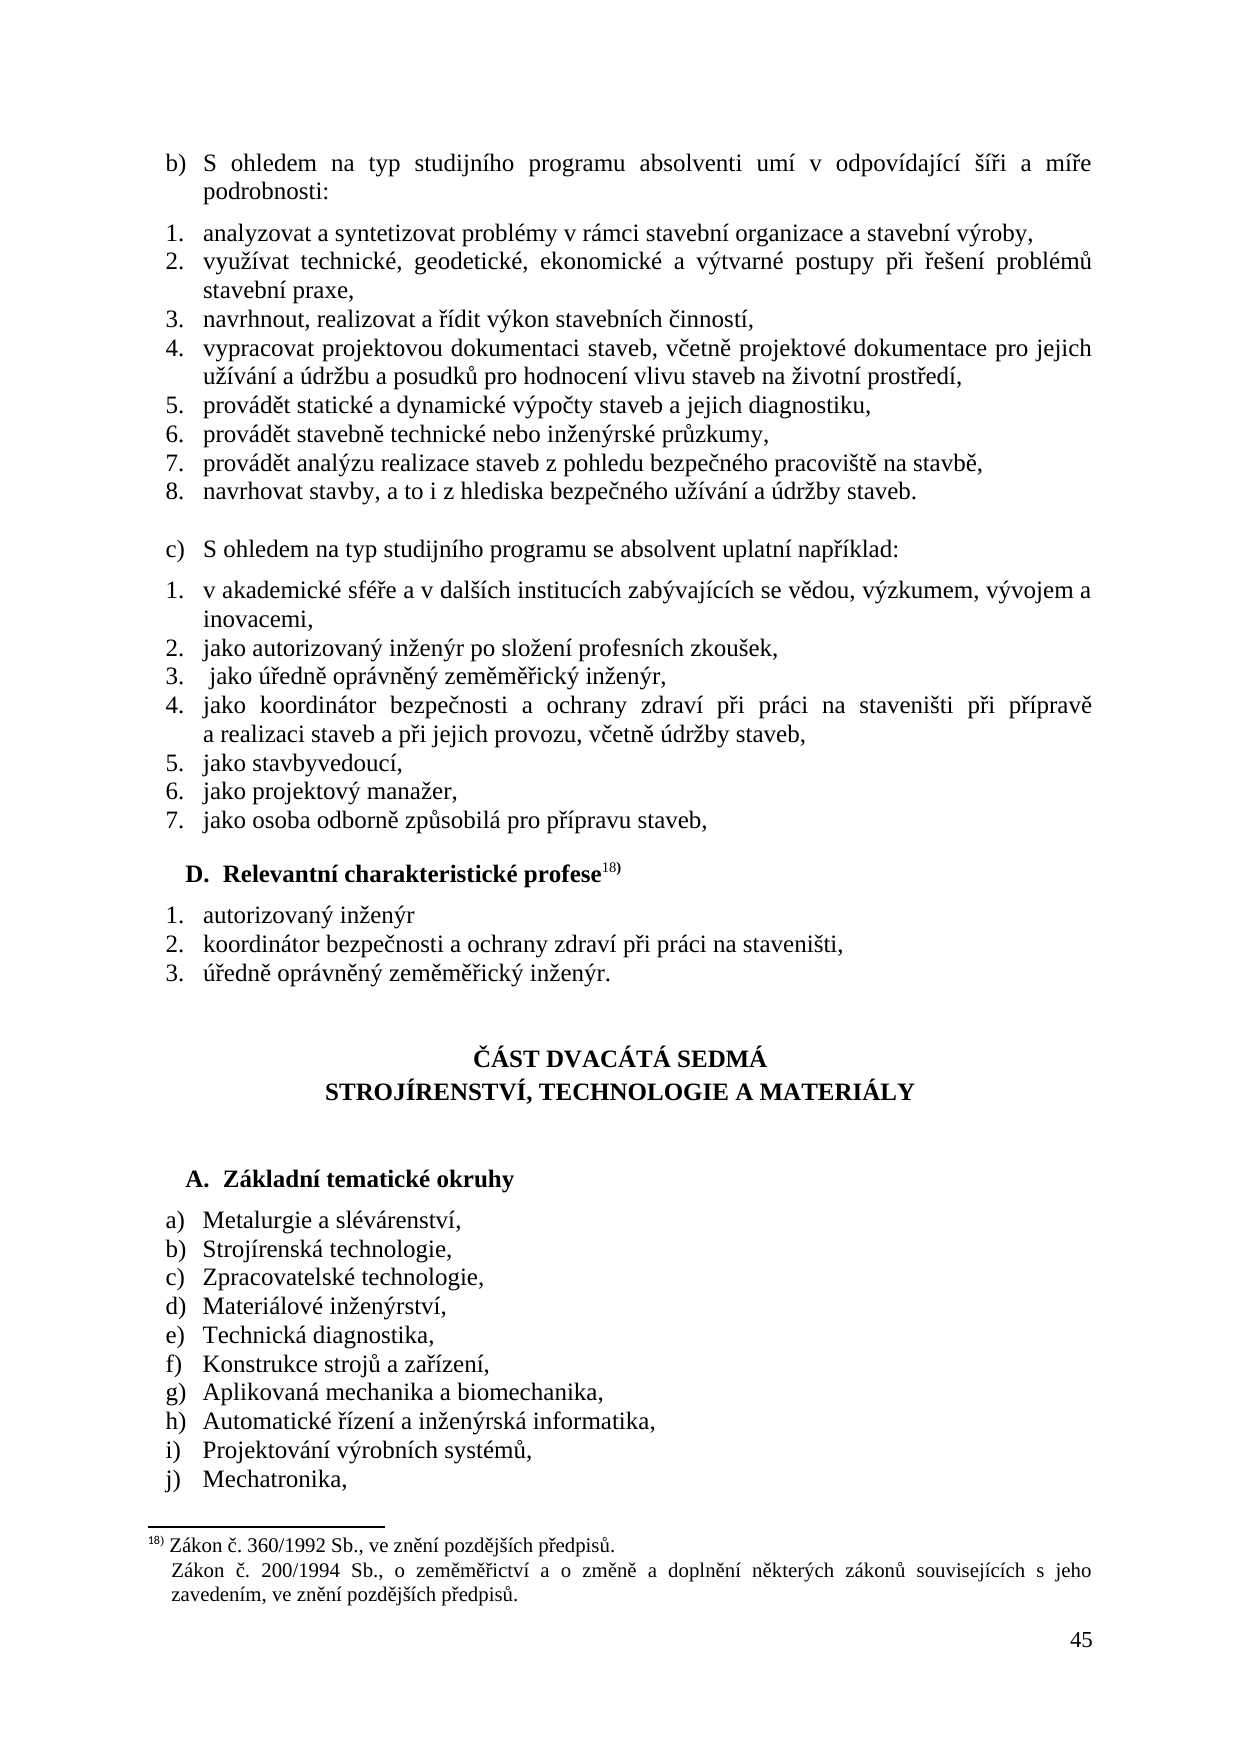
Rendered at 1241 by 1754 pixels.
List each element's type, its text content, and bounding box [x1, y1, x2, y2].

list jako osoba odborně způsobilá pro přípravu staveb, [165, 805, 1093, 834]
list autorizovaný inženýr [165, 900, 1093, 929]
text S ohledem na typ studijního programu absolventi umí v odpovídající šíři a míře podrobnosti: [165, 148, 1093, 205]
list jako úředně oprávněný zeměměřický inženýr, [165, 661, 1093, 690]
list vypracovat projektovou dokumentaci staveb, včetně projektové dokumentace pro jejich užívání a údržbu a posudků pro hodnocení vlivu staveb na životní prostředí, [165, 333, 1093, 390]
list koordinátor bezpečnosti a ochrany zdraví při práci na staveništi, [165, 929, 1093, 958]
text ČÁST DVACÁTÁ SEDMÁ [148, 1044, 1093, 1073]
list provádět analýzu realizace staveb z pohledu bezpečného pracoviště na stavbě, [165, 448, 1093, 476]
text S ohledem na typ studijního programu se absolvent uplatní například: [165, 534, 1093, 563]
list jako stavbyvedoucí, [165, 748, 1093, 776]
list Relevantní charakteristické profese) [185, 859, 1093, 888]
list Automatické řízení a inženýrská informatika, [165, 1406, 1093, 1435]
list Mechatronika, [165, 1464, 1093, 1492]
list analyzovat a syntetizovat problémy v rámci stavební organizace a stavební výroby, [165, 218, 1093, 246]
list jako autorizovaný inženýr po složení profesních zkoušek, [165, 633, 1093, 661]
list Strojírenská technologie, [165, 1234, 1093, 1262]
list jako projektový manažer, [165, 776, 1093, 805]
list v akademické sféře a v dalších institucích zabývajících se vědou, výzkumem, vývojem a inovacemi, [165, 575, 1093, 633]
list navrhovat stavby, a to i z hlediska bezpečného užívání a údržby staveb. [165, 476, 1093, 505]
list provádět stavebně technické nebo inženýrské průzkumy, [165, 419, 1093, 448]
list Aplikovaná mechanika a biomechanika, [165, 1377, 1093, 1406]
list Materiálové inženýrství, [165, 1291, 1093, 1320]
list Konstrukce strojů a zařízení, [165, 1349, 1093, 1377]
list Základní tematické okruhy [185, 1164, 1093, 1192]
list úředně oprávněný zeměměřický inženýr. [165, 958, 1093, 986]
list Technická diagnostika, [165, 1320, 1093, 1349]
text Strojírenství, technologie a materiály [148, 1077, 1093, 1106]
list navrhnout, realizovat a řídit výkon stavebních činností, [165, 304, 1093, 333]
list využívat technické, geodetické, ekonomické a výtvarné postupy při řešení problémů stavební praxe, [165, 246, 1093, 304]
list Metalurgie a slévárenství, [165, 1205, 1093, 1234]
list Projektování výrobních systémů, [165, 1435, 1093, 1464]
list jako koordinátor bezpečnosti a ochrany zdraví při práci na staveništi při přípravě a realizaci staveb a při jejich provozu, včetně údržby staveb, [165, 690, 1093, 748]
list provádět statické a dynamické výpočty staveb a jejich diagnostiku, [165, 390, 1093, 419]
list Zpracovatelské technologie, [165, 1262, 1093, 1291]
